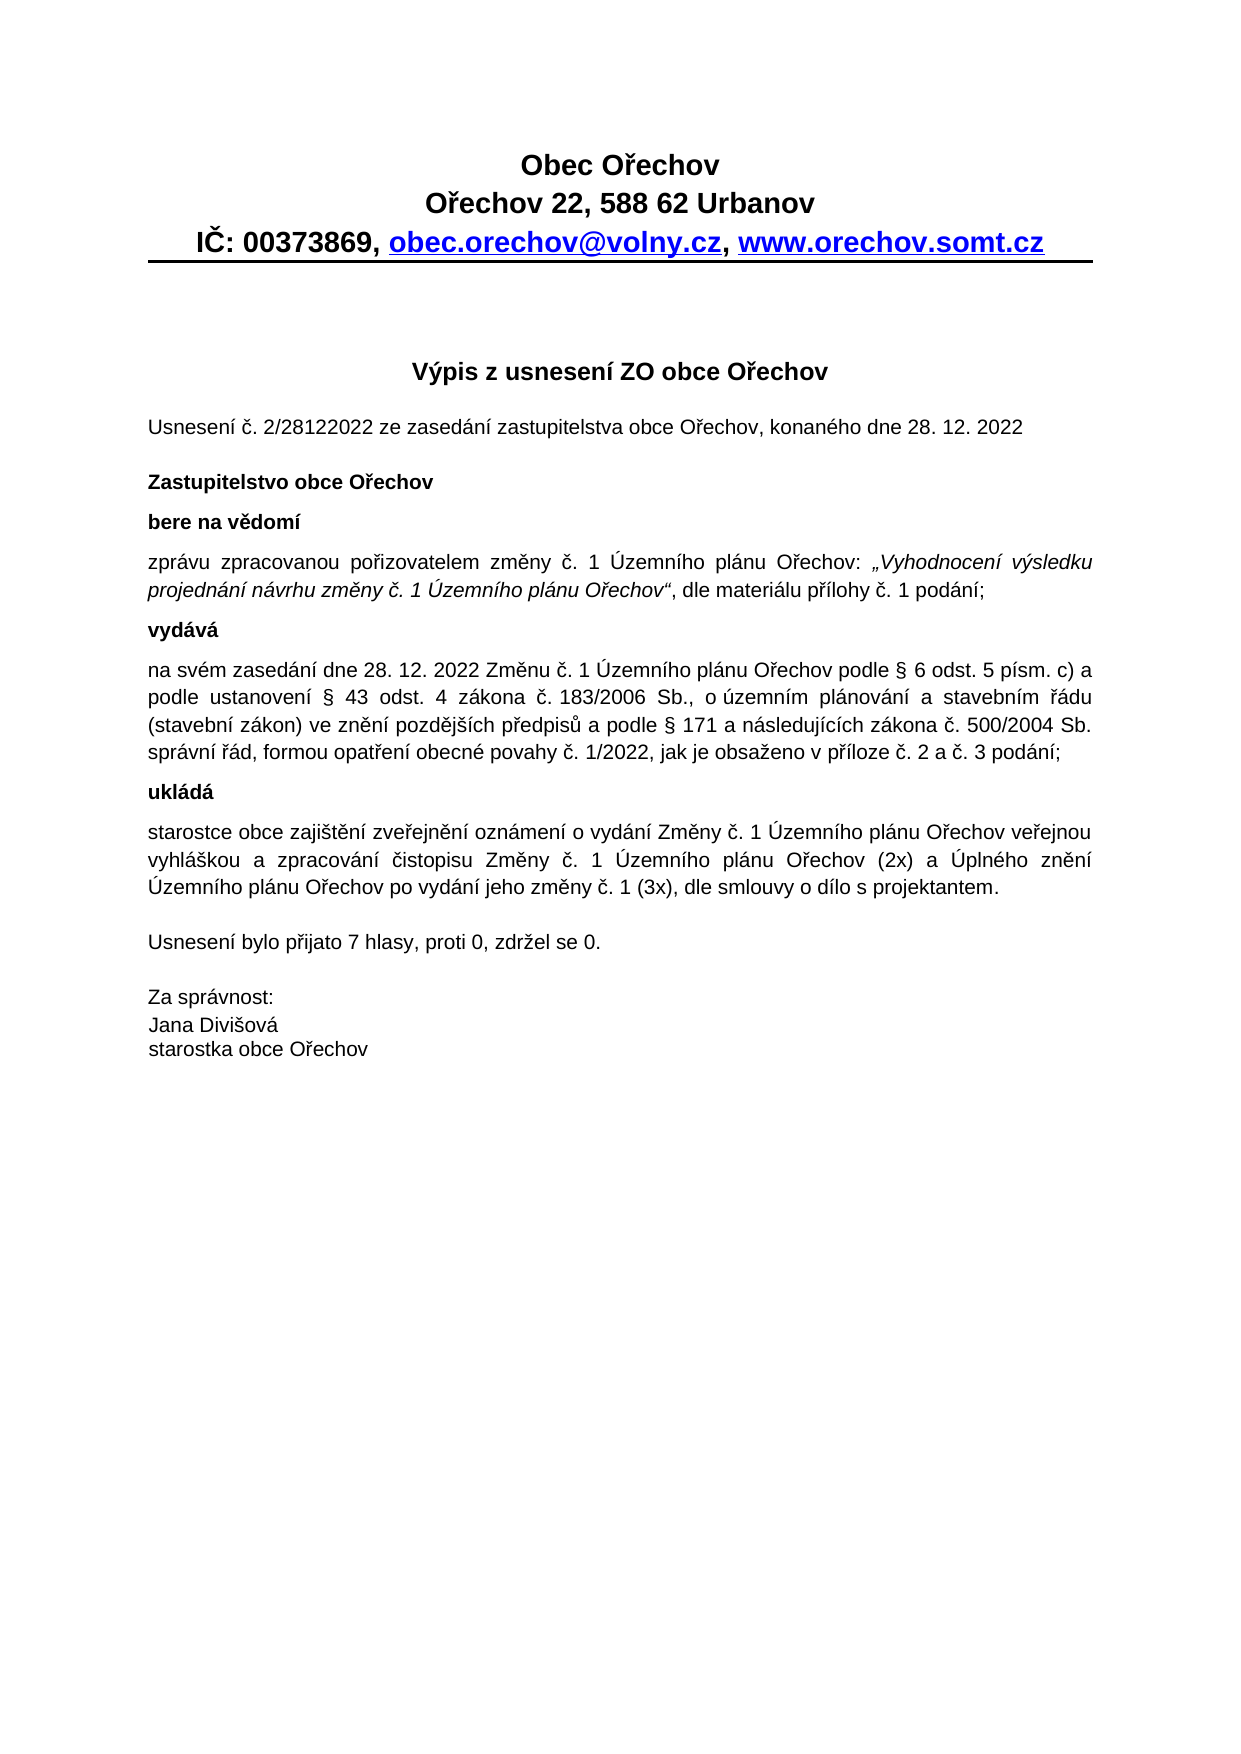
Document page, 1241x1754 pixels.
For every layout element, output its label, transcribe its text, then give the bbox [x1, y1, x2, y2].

text Zastupitelstvo obce Ořechov [148, 470, 1093, 494]
text vydává [148, 617, 1093, 641]
text zprávu zpracovanou pořizovatelem změny č. 1 Územního plánu Ořechov: „Vyhodnocení výsledku projednání návrhu změny č. 1 Územního plánu Ořechov“, dle materiálu přílohy č. 1 podání; [148, 550, 1093, 601]
text Za správnost: [148, 985, 1093, 1009]
text starostka obce Ořechov [148, 1036, 1063, 1060]
text Jana Divišová [148, 1012, 1063, 1036]
text Usnesení bylo přijato 7 hlasy, proti 0, zdržel se 0. [148, 930, 1093, 954]
text starostce obce zajištění zveřejnění oznámení o vydání Změny č. 1 Územního plánu Ořechov veřejnou vyhláškou a zpracování čistopisu Změny č. 1 Územního plánu Ořechov (2x) a Úplného znění Územního plánu Ořechov po vydání jeho změny č. 1 (3x), dle smlouvy o dílo s projektantem. [148, 820, 1093, 899]
text ukládá [148, 780, 1093, 804]
text Výpis z usnesení ZO obce Ořechov [148, 357, 1093, 386]
text na svém zasedání dne 28. 12. 2022 Změnu č. 1 Územního plánu Ořechov podle § 6 odst. 5 písm. c) a podle ustanovení § 43 odst. 4 zákona č. 183/2006 Sb., o územním plánování a stavebním řádu (stavební zákon) ve znění pozdějších předpisů a podle § 171 a následujících zákona č. 500/2004 Sb. správní řád, formou opatření obecné povahy č. 1/2022, jak je obsaženo v příloze č. 2 a č. 3 podání; [148, 657, 1093, 764]
text Usnesení č. 2/28122022 ze zasedání zastupitelstva obce Ořechov, konaného dne 28. 12. 2022 [148, 415, 1093, 439]
text Obec Ořechov Ořechov 22, 588 62 Urbanov IČ: 00373869, obec.orechov@volny.cz, www.orechov.somt.cz [148, 148, 1093, 260]
text bere na vědomí [148, 510, 1093, 534]
